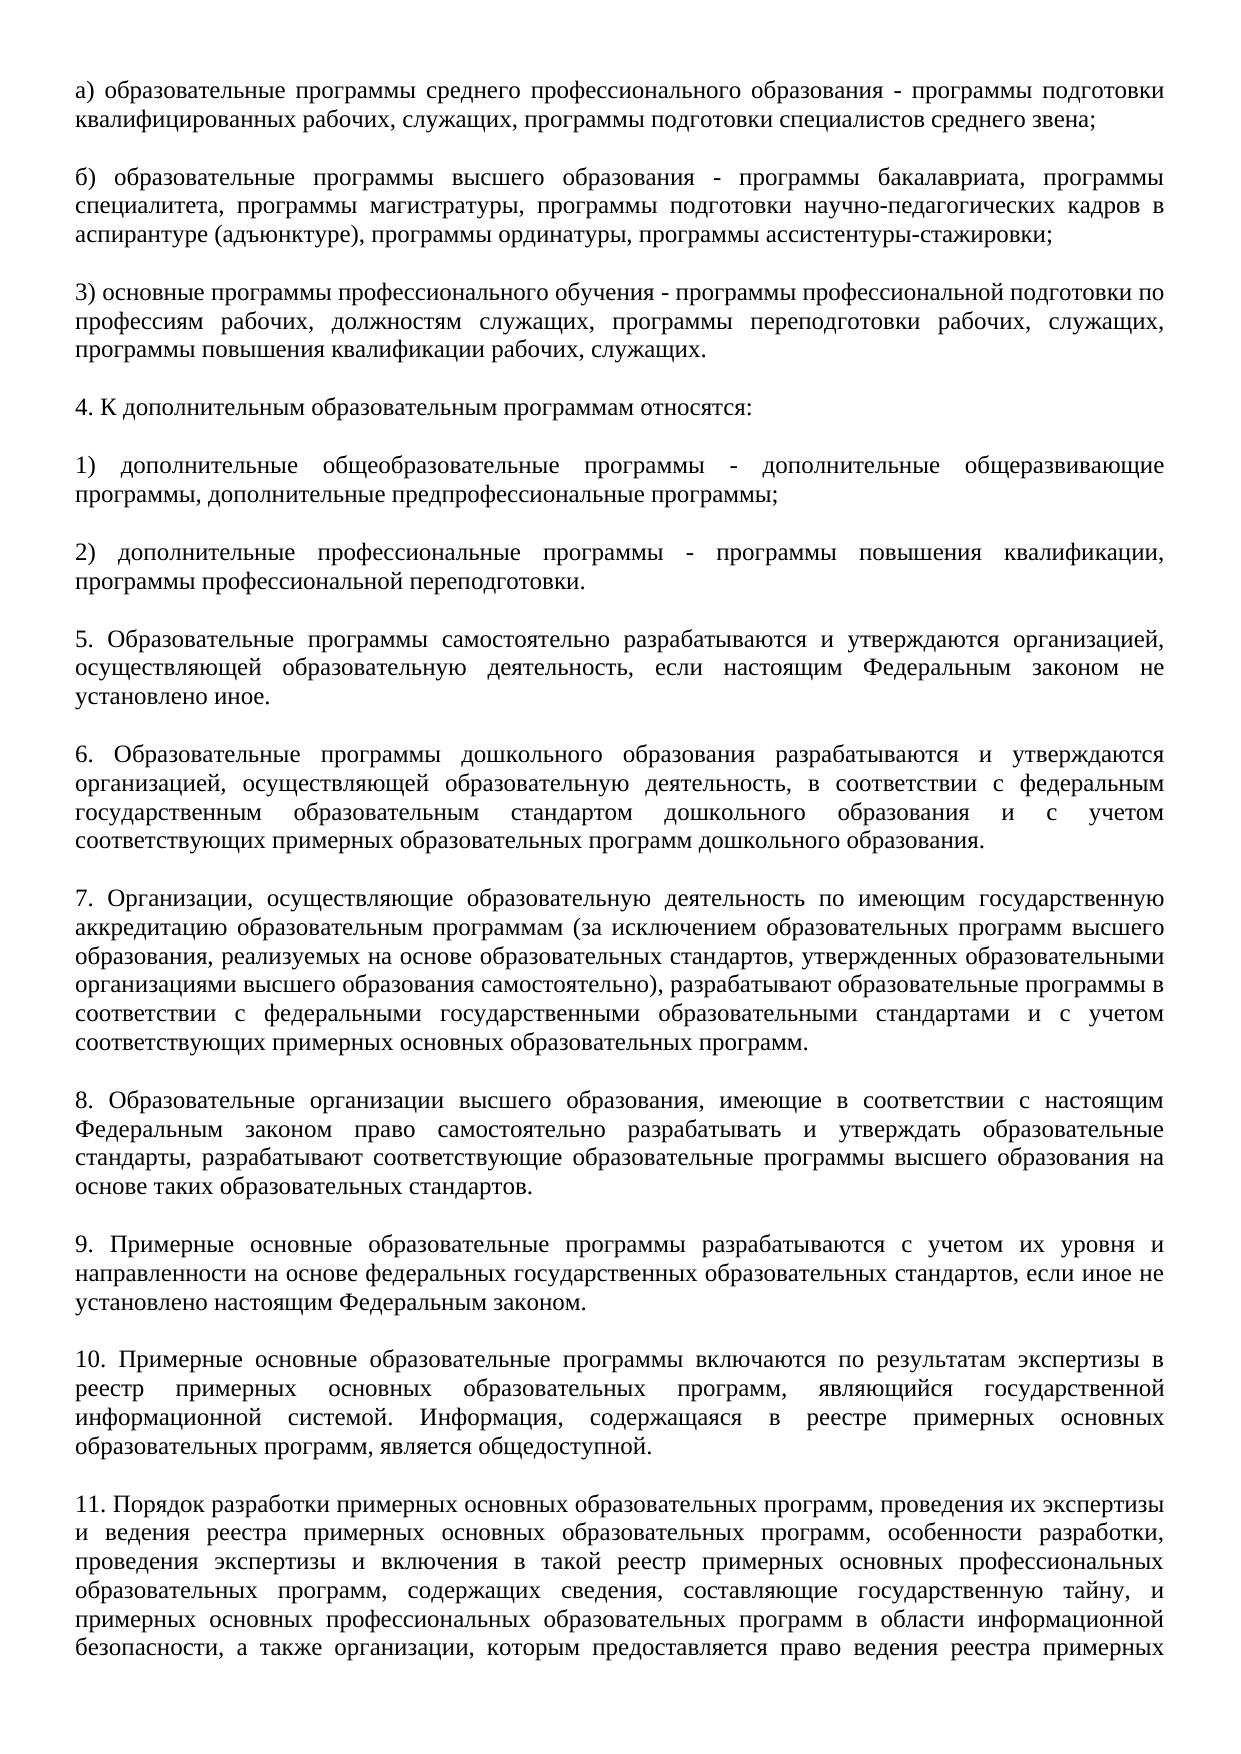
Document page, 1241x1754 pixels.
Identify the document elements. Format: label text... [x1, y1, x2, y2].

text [75, 1489, 1165, 1661]
text б) образовательные программы высшего образования - программы бакалавриата, программы специалитета, программы магистратуры, программы подготовки научно-педагогических кадров в аспирантуре (адъюнктуре), программы ординатуры, программы ассистентуры-стажировки; [75, 162, 1165, 248]
text 9. Примерные основные образовательные программы разрабатываются с учетом их уровня и направленности на основе федеральных государственных образовательных стандартов, если иное не установлено настоящим Федеральным законом. [75, 1229, 1165, 1315]
text 2) дополнительные профессиональные программы - программы повышения квалификации, программы профессиональной переподготовки. [75, 537, 1165, 594]
text а) образовательные программы среднего профессионального образования - программы подготовки квалифицированных рабочих, служащих, программы подготовки специалистов среднего звена; [75, 75, 1165, 132]
text 4. К дополнительным образовательным программам относятся: [75, 392, 1165, 421]
text 5. Образовательные программы самостоятельно разрабатываются и утверждаются организацией, осуществляющей образовательную деятельность, если настоящим Федеральным законом не установлено иное. [75, 624, 1165, 710]
text 7. Организации, осуществляющие образовательную деятельность по имеющим государственную аккредитацию образовательным программам (за исключением образовательных программ высшего образования, реализуемых на основе образовательных стандартов, утвержденных образовательными организациями высшего образования самостоятельно), разрабатывают образовательные программы в соответствии с федеральными государственными образовательными стандартами и с учетом соответствующих примерных основных образовательных программ. [75, 883, 1165, 1056]
text 8. Образовательные организации высшего образования, имеющие в соответствии с настоящим Федеральным законом право самостоятельно разрабатывать и утверждать образовательные стандарты, разрабатывают соответствующие образовательные программы высшего образования на основе таких образовательных стандартов. [75, 1085, 1165, 1200]
text 3) основные программы профессионального обучения - программы профессиональной подготовки по профессиям рабочих, должностям служащих, программы переподготовки рабочих, служащих, программы повышения квалификации рабочих, служащих. [75, 277, 1165, 363]
text 10. Примерные основные образовательные программы включаются по результатам экспертизы в реестр примерных основных образовательных программ, являющийся государственной информационной системой. Информация, содержащаяся в реестре примерных основных образовательных программ, является общедоступной. [75, 1344, 1165, 1459]
text 6. Образовательные программы дошкольного образования разрабатываются и утверждаются организацией, осуществляющей образовательную деятельность, в соответствии с федеральным государственным образовательным стандартом дошкольного образования и с учетом соответствующих примерных образовательных программ дошкольного образования. [75, 739, 1165, 854]
text 1) дополнительные общеобразовательные программы - дополнительные общеразвивающие программы, дополнительные предпрофессиональные программы; [75, 450, 1165, 508]
